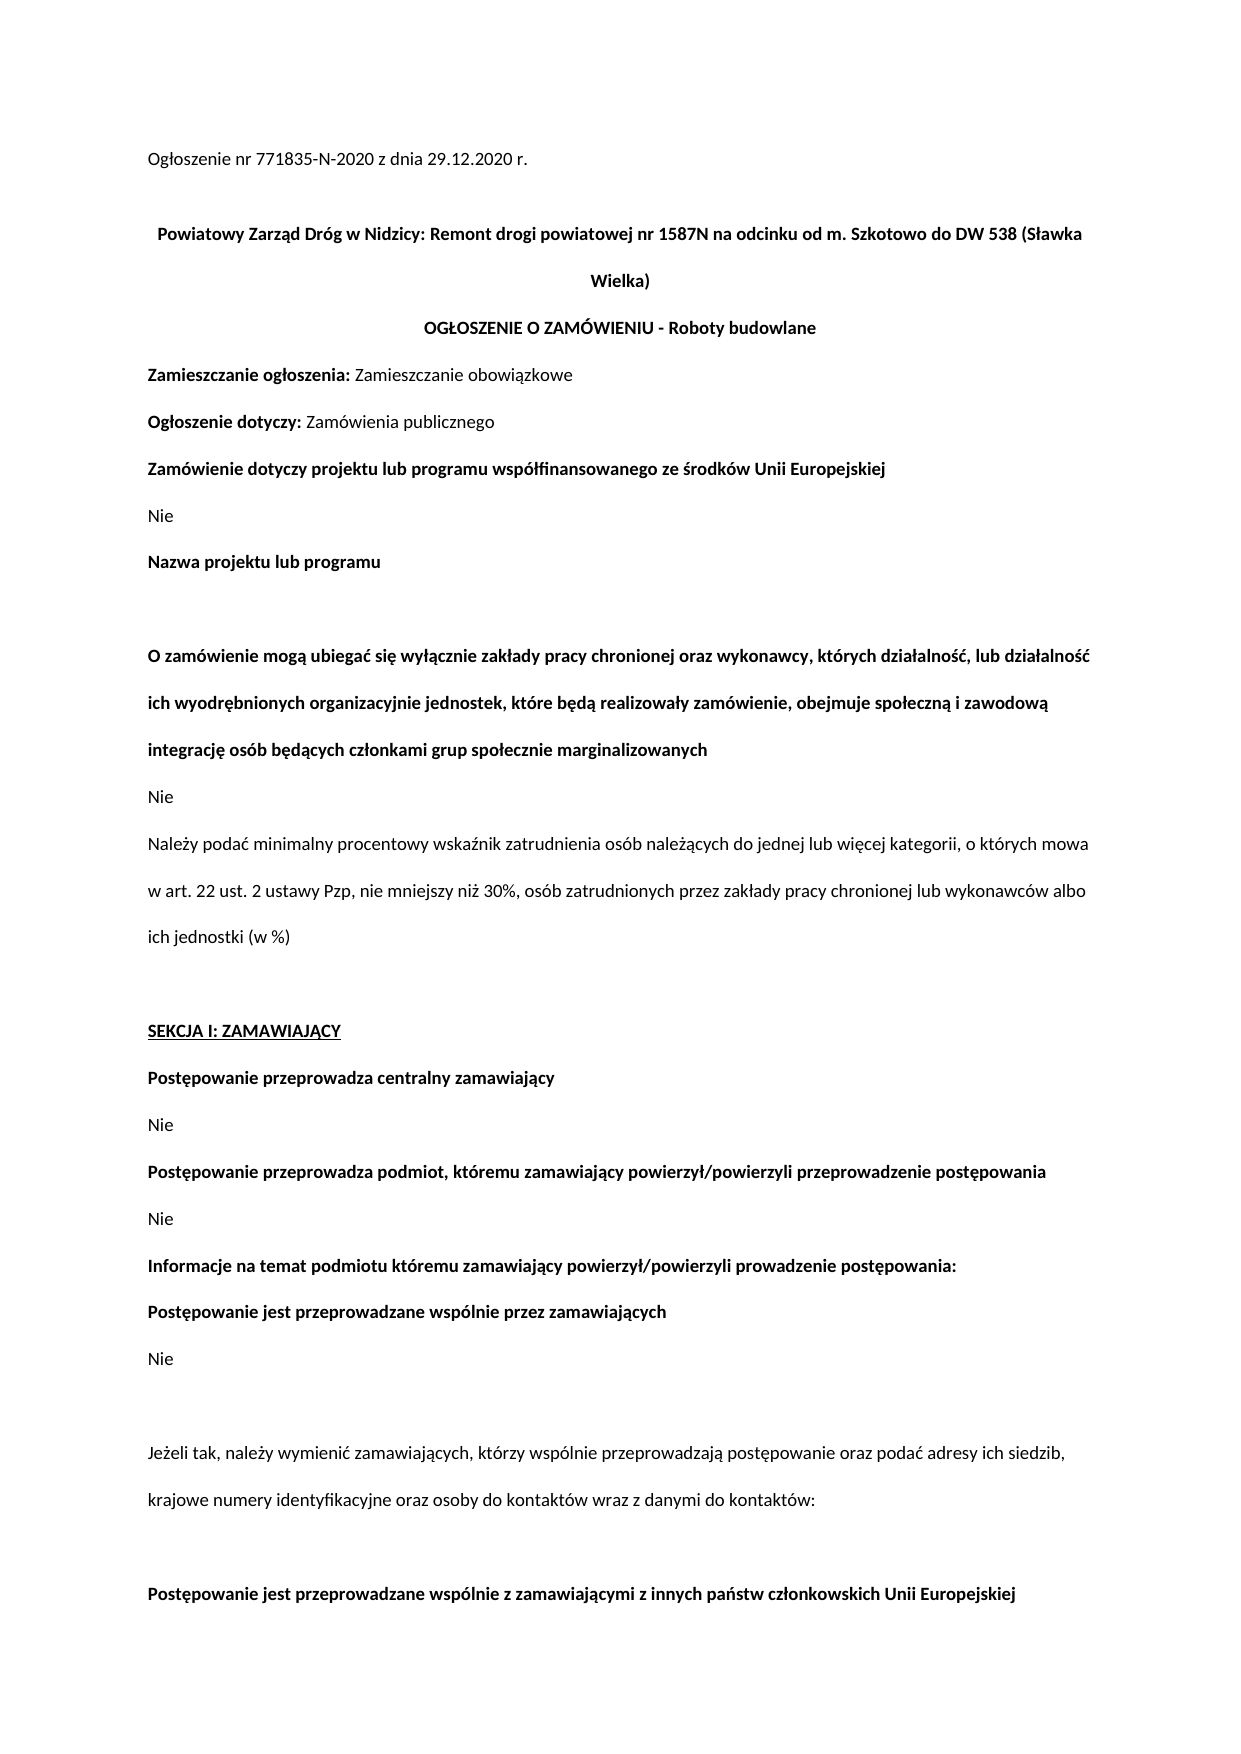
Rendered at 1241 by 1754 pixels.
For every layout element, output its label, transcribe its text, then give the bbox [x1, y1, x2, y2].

text SEKCJA I: ZAMAWIAJĄCY [148, 995, 1093, 1042]
text Jeżeli tak, należy wymienić zamawiających, którzy wspólnie przeprowadzają postępowanie oraz podać adresy ich siedzib, krajowe numery identyfikacyjne oraz osoby do kontaktów wraz z danymi do kontaktów: Postępowanie jest przeprowadzane wspólnie z zamawiającymi z innych państw członkowskich Unii Europejskiej [148, 1370, 1093, 1605]
text Postępowanie przeprowadza podmiot, któremu zamawiający powierzył/powierzyli przeprowadzenie postępowania [148, 1136, 1093, 1183]
text Ogłoszenie nr 771835-N-2020 z dnia 29.12.2020 r. [148, 148, 1093, 198]
text Ogłoszenie dotyczy: Zamówienia publicznego [148, 386, 1093, 433]
text Zamówienie dotyczy projektu lub programu współfinansowanego ze środków Unii Europejskiej [148, 433, 1093, 480]
text Nie [148, 1323, 1093, 1370]
text Nie Nazwa projektu lub programu [148, 480, 1093, 620]
text Informacje na temat podmiotu któremu zamawiający powierzył/powierzyli prowadzenie postępowania: Postępowanie jest przeprowadzane wspólnie przez zamawiających [148, 1230, 1093, 1323]
text Zamieszczanie ogłoszenia: Zamieszczanie obowiązkowe [148, 339, 1093, 386]
text Nie Należy podać minimalny procentowy wskaźnik zatrudnienia osób należących do jednej lub więcej kategorii, o których mowa w art. 22 ust. 2 ustawy Pzp, nie mniejszy niż 30%, osób zatrudnionych przez zakłady pracy chronionej lub wykonawców albo ich jednostki (w %) [148, 761, 1093, 995]
text Postępowanie przeprowadza centralny zamawiający [148, 1042, 1093, 1089]
text O zamówienie mogą ubiegać się wyłącznie zakłady pracy chronionej oraz wykonawcy, których działalność, lub działalność ich wyodrębnionych organizacyjnie jednostek, które będą realizowały zamówienie, obejmuje społeczną i zawodową integrację osób będących członkami grup społecznie marginalizowanych [148, 620, 1093, 761]
text Nie [148, 1089, 1093, 1136]
text Powiatowy Zarząd Dróg w Nidzicy: Remont drogi powiatowej nr 1587N na odcinku od m. Szkotowo do DW 538 (Sławka Wielka) OGŁOSZENIE O ZAMÓWIENIU - Roboty budowlane [148, 198, 1093, 339]
text Nie [148, 1183, 1093, 1230]
